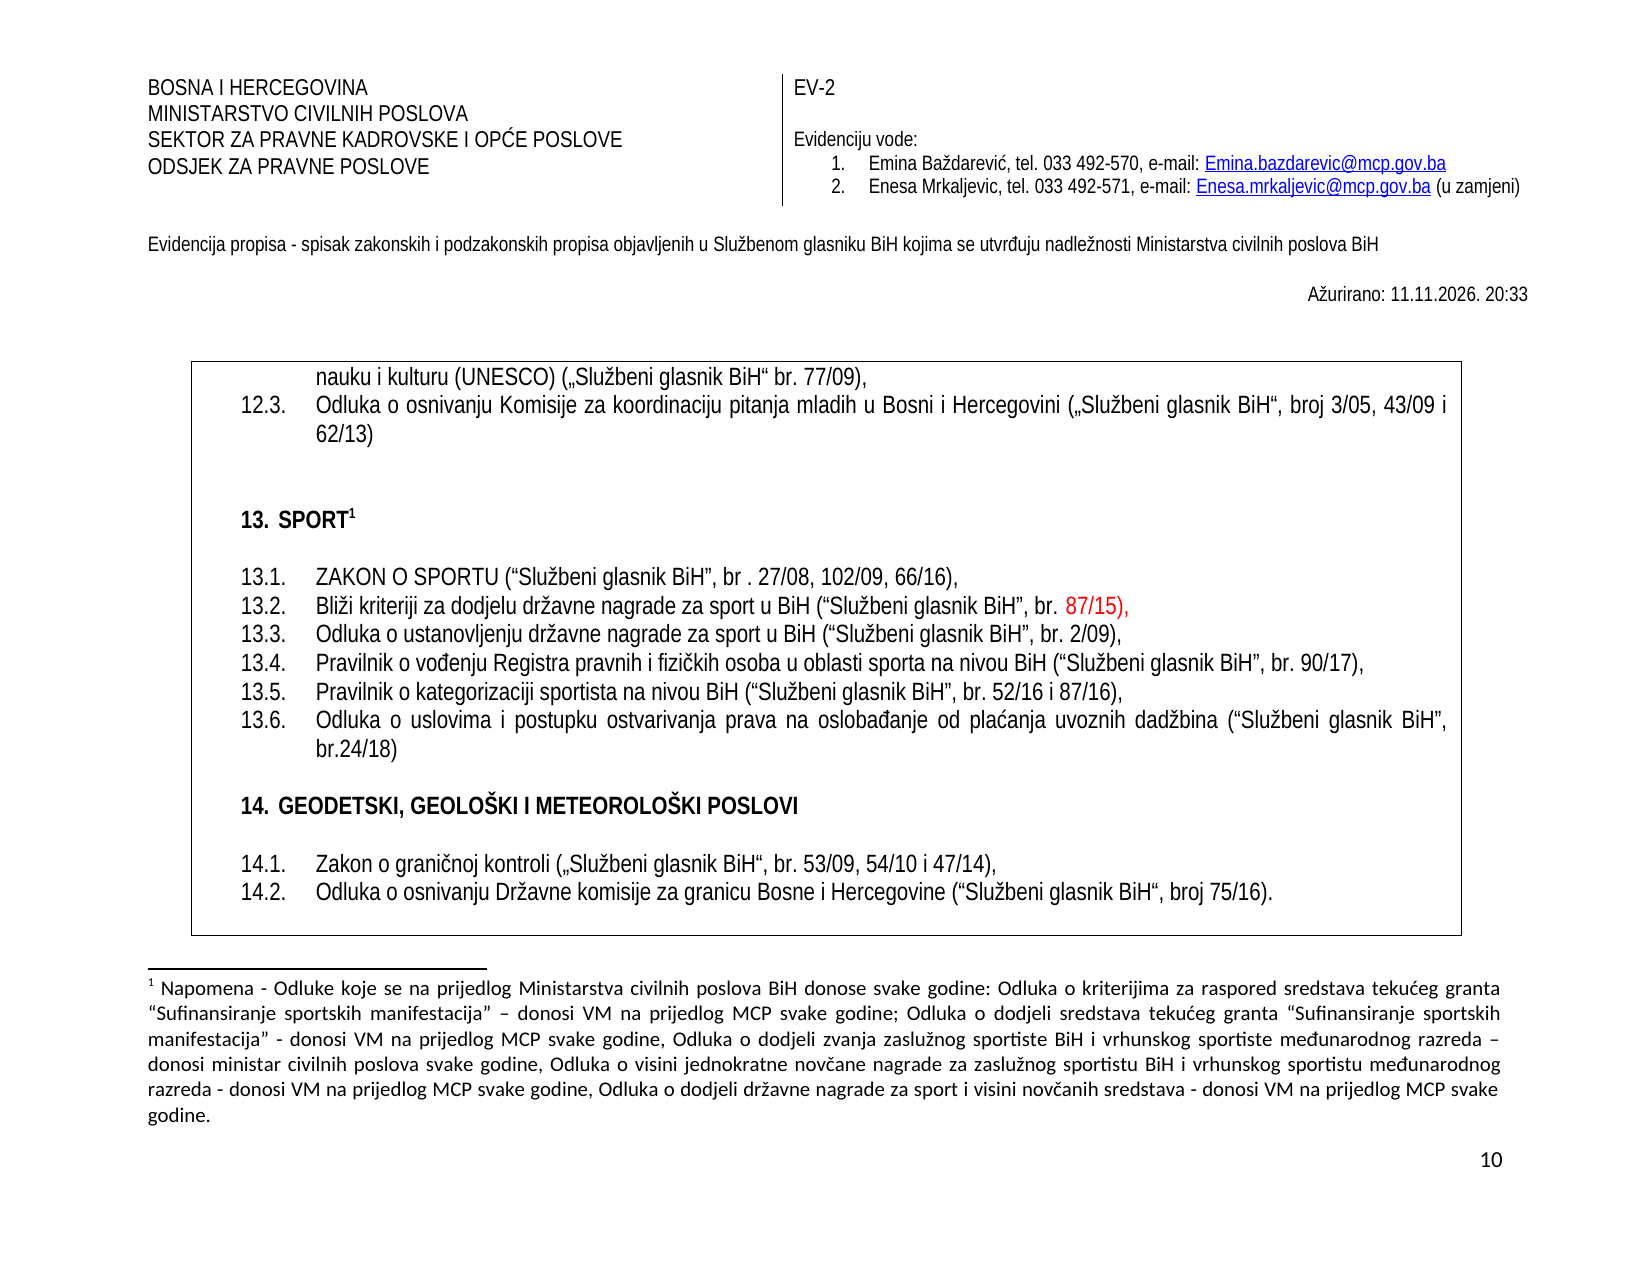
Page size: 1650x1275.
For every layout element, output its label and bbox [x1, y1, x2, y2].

table_header [192, 362, 1461, 934]
